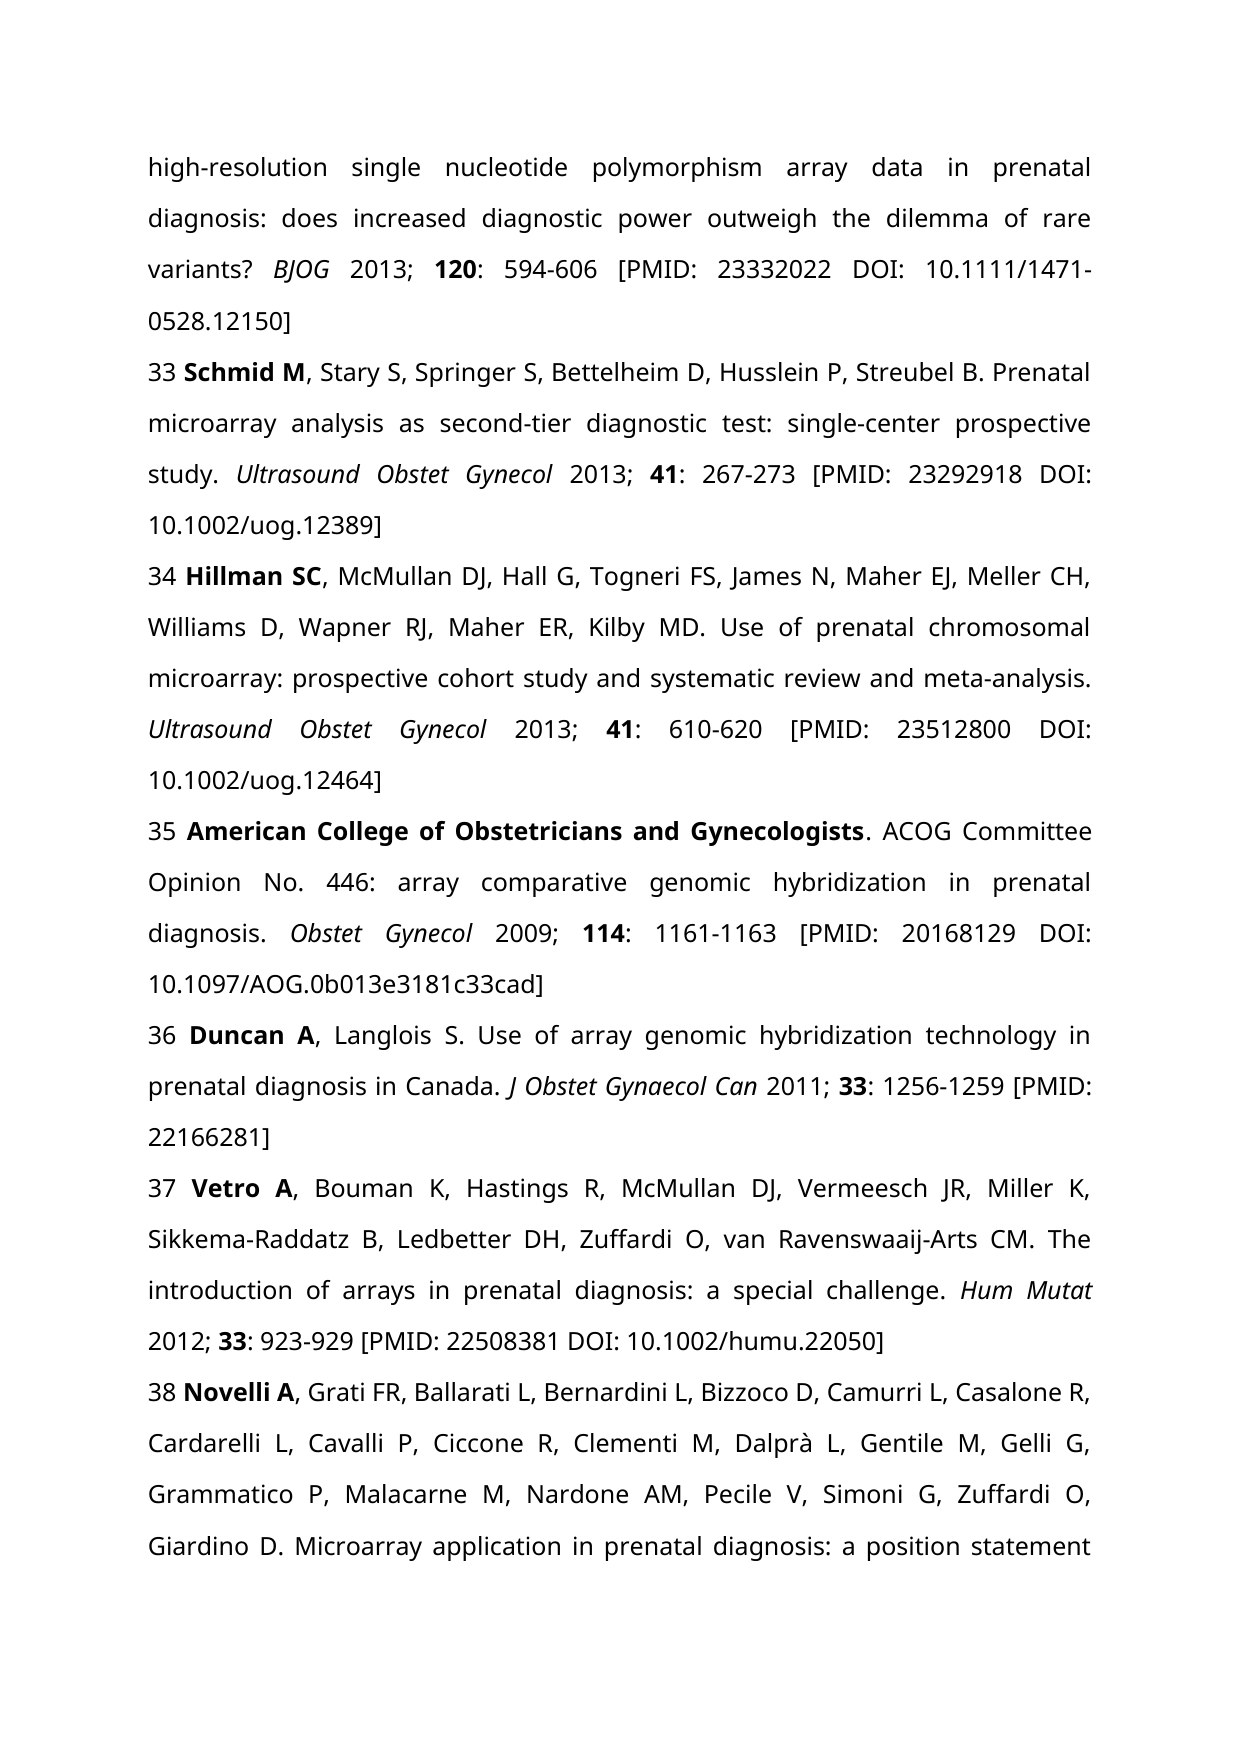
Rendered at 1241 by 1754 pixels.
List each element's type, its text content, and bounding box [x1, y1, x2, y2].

text 34 Hillman SC, McMullan DJ, Hall G, Togneri FS, James N, Maher EJ, Meller CH, Williams D, Wapner RJ, Maher ER, Kilby MD. Use of prenatal chromosomal microarray: prospective cohort study and systematic review and meta-analysis. Ultrasound Obstet Gynecol 2013; 41: 610-620 [PMID: 23512800 DOI: 10.1002/uog.12464] [148, 558, 1092, 797]
text 33 Schmid M, Stary S, Springer S, Bettelheim D, Husslein P, Streubel B. Prenatal microarray analysis as second-tier diagnostic test: single-center prospective study. Ultrasound Obstet Gynecol 2013; 41: 267-273 [PMID: 23292918 DOI: 10.1002/uog.12389] [148, 354, 1092, 541]
text 36 Duncan A, Langlois S. Use of array genomic hybridization technology in prenatal diagnosis in Canada. J Obstet Gynaecol Can 2011; 33: 1256-1259 [PMID: 22166281] [148, 1018, 1092, 1154]
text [148, 150, 1092, 337]
text 37 Vetro A, Bouman K, Hastings R, McMullan DJ, Vermeesch JR, Miller K, Sikkema-Raddatz B, Ledbetter DH, Zuffardi O, van Ravenswaaij-Arts CM. The introduction of arrays in prenatal diagnosis: a special challenge. Hum Mutat 2012; 33: 923-929 [PMID: 22508381 DOI: 10.1002/humu.22050] [148, 1171, 1092, 1358]
text 35 American College of Obstetricians and Gynecologists. ACOG Committee Opinion No. 446: array comparative genomic hybridization in prenatal diagnosis. Obstet Gynecol 2009; 114: 1161-1163 [PMID: 20168129 DOI: 10.1097/AOG.0b013e3181c33cad] [148, 813, 1092, 1001]
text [148, 1375, 1092, 1562]
